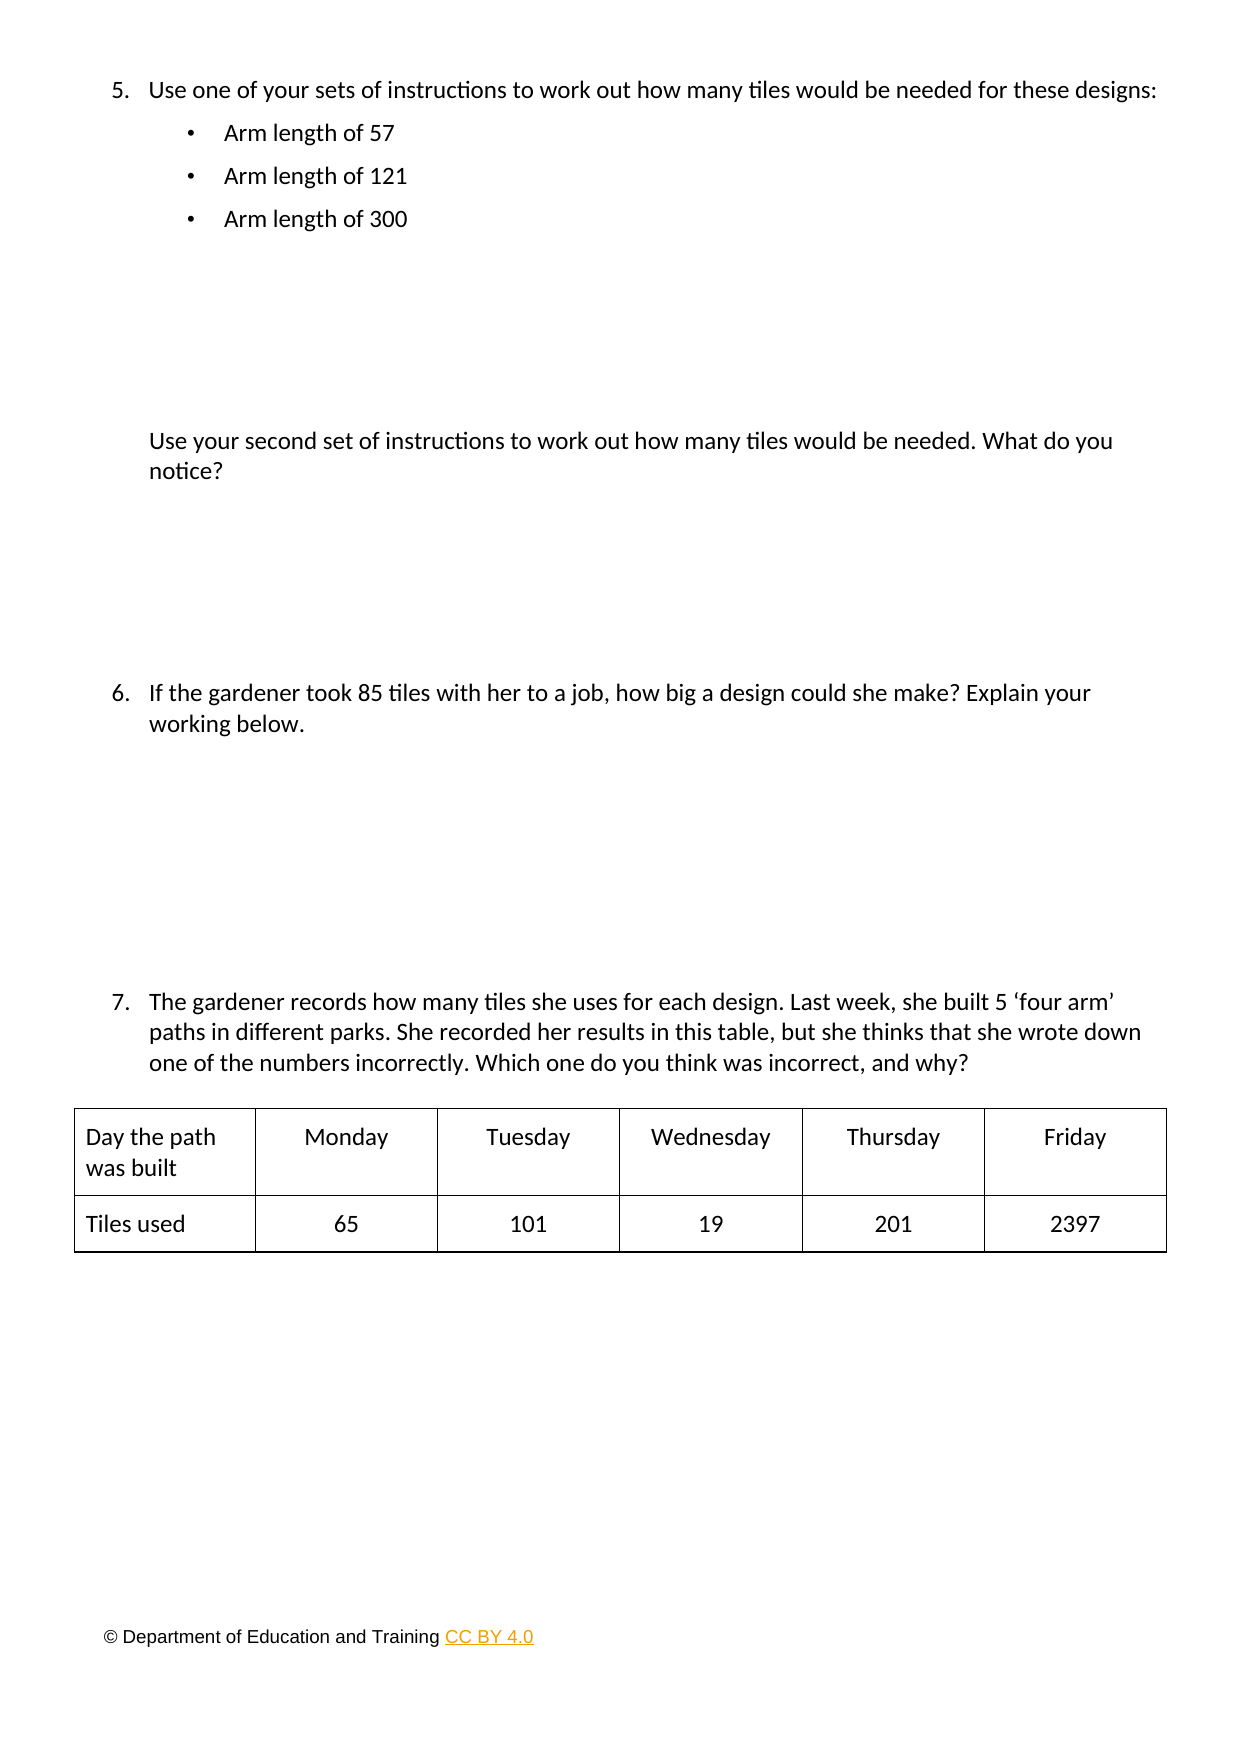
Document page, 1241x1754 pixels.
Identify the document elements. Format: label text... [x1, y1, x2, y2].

table_header Friday [985, 1109, 1166, 1195]
list The gardener records how many tiles she uses for each design. Last week, she built 5 ‘four arm’ paths in different parks. She recorded her results in this table, but she thinks that she wrote down one of the numbers incorrectly. Which one do you think was incorrect, and why? [111, 986, 1166, 1077]
list If the gardener took 85 tiles with her to a job, how big a design could she make? Explain your working below. [111, 678, 1166, 739]
table_cell 201 [803, 1196, 984, 1251]
text © Department of Education and Training CC BY 4.0 [103, 1626, 813, 1647]
table_cell 19 [620, 1196, 802, 1251]
table_header Day the path was built [75, 1109, 255, 1195]
table_header Tuesday [438, 1109, 619, 1195]
list Use one of your sets of instructions to work out how many tiles would be needed for these designs: [111, 74, 1166, 104]
table_cell 2397 [985, 1196, 1166, 1251]
table_cell 101 [438, 1196, 619, 1251]
table_header Monday [256, 1109, 437, 1195]
table_cell Tiles used [75, 1196, 255, 1251]
table_header Thursday [803, 1109, 984, 1195]
list Arm length of 121 [186, 160, 1166, 190]
text Use your second set of instructions to work out how many tiles would be needed. What do you notice? [149, 425, 1166, 486]
list Arm length of 300 [186, 203, 1166, 233]
table_cell 65 [256, 1196, 437, 1251]
table_header Wednesday [620, 1109, 802, 1195]
list Arm length of 57 [186, 117, 1166, 147]
